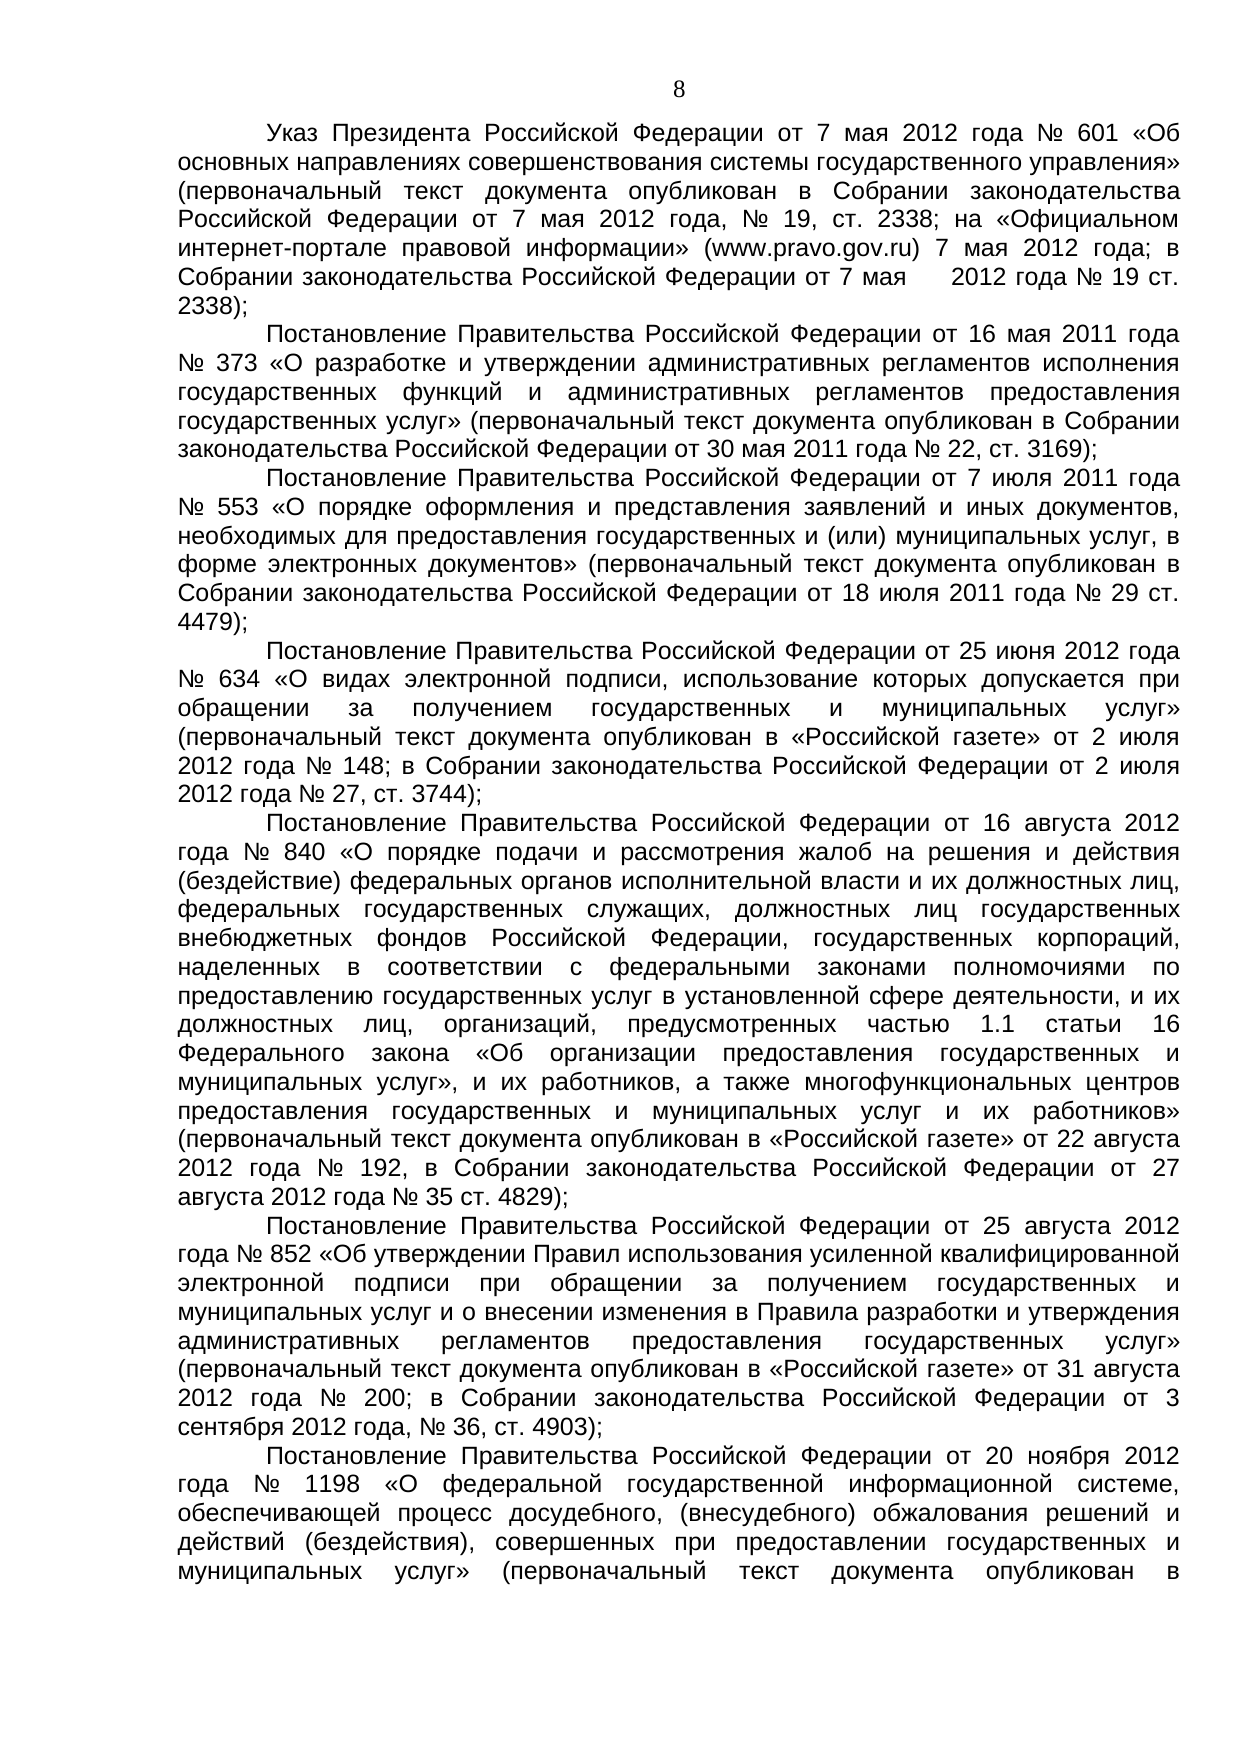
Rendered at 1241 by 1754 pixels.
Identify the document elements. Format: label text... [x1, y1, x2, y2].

text Постановление Правительства Российской Федерации от 16 мая 2011 года № 373 «О разработке и утверждении административных регламентов исполнения государственных функций и административных регламентов предоставления государственных услуг» (первоначальный текст документа опубликован в Собрании законодательства Российской Федерации от 30 мая 2011 года № 22, ст. 3169); [177, 319, 1181, 463]
text Постановление Правительства Российской Федерации от 25 июня 2012 года № 634 «О видах электронной подписи, использование которых допускается при обращении за получением государственных и муниципальных услуг» (первоначальный текст документа опубликован в «Российской газете» от 2 июля 2012 года № 148; в Собрании законодательства Российской Федерации от 2 июля 2012 года № 27, ст. 3744); [177, 636, 1181, 808]
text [177, 1441, 1181, 1584]
text Постановление Правительства Российской Федерации от 16 августа 2012 года № 840 «О порядке подачи и рассмотрения жалоб на решения и действия (бездействие) федеральных органов исполнительной власти и их должностных лиц, федеральных государственных служащих, должностных лиц государственных внебюджетных фондов Российской Федерации, государственных корпораций, наделенных в соответствии с федеральными законами полномочиями по предоставлению государственных услуг в установленной сфере деятельности, и их должностных лиц, организаций, предусмотренных частью 1.1 статьи 16 Федерального закона «Об организации предоставления государственных и муниципальных услуг», и их работников, а также многофункциональных центров предоставления государственных и муниципальных услуг и их работников» (первоначальный текст документа опубликован в «Российской газете» от 22 августа 2012 года № 192, в Собрании законодательства Российской Федерации от 27 августа 2012 года № 35 ст. 4829); [177, 808, 1181, 1211]
text Указ Президента Российской Федерации от 7 мая 2012 года № 601 «Об основных направлениях совершенствования системы государственного управления» (первоначальный текст документа опубликован в Собрании законодательства Российской Федерации от 7 мая 2012 года, № 19, ст. 2338; на «Официальном интернет-портале правовой информации» (www.pravo.gov.ru) 7 мая 2012 года; в Собрании законодательства Российской Федерации от 7 мая 2012 года № 19 ст. 2338); [177, 118, 1181, 319]
text Постановление Правительства Российской Федерации от 7 июля 2011 года № 553 «О порядке оформления и представления заявлений и иных документов, необходимых для предоставления государственных и (или) муниципальных услуг, в форме электронных документов» (первоначальный текст документа опубликован в Собрании законодательства Российской Федерации от 18 июля 2011 года № 29 ст. 4479); [177, 463, 1181, 636]
text Постановление Правительства Российской Федерации от 25 августа 2012 года № 852 «Об утверждении Правил использования усиленной квалифицированной электронной подписи при обращении за получением государственных и муниципальных услуг и о внесении изменения в Правила разработки и утверждения административных регламентов предоставления государственных услуг» (первоначальный текст документа опубликован в «Российской газете» от 31 августа 2012 года № 200; в Собрании законодательства Российской Федерации от 3 сентября 2012 года, № 36, ст. 4903); [177, 1211, 1181, 1441]
